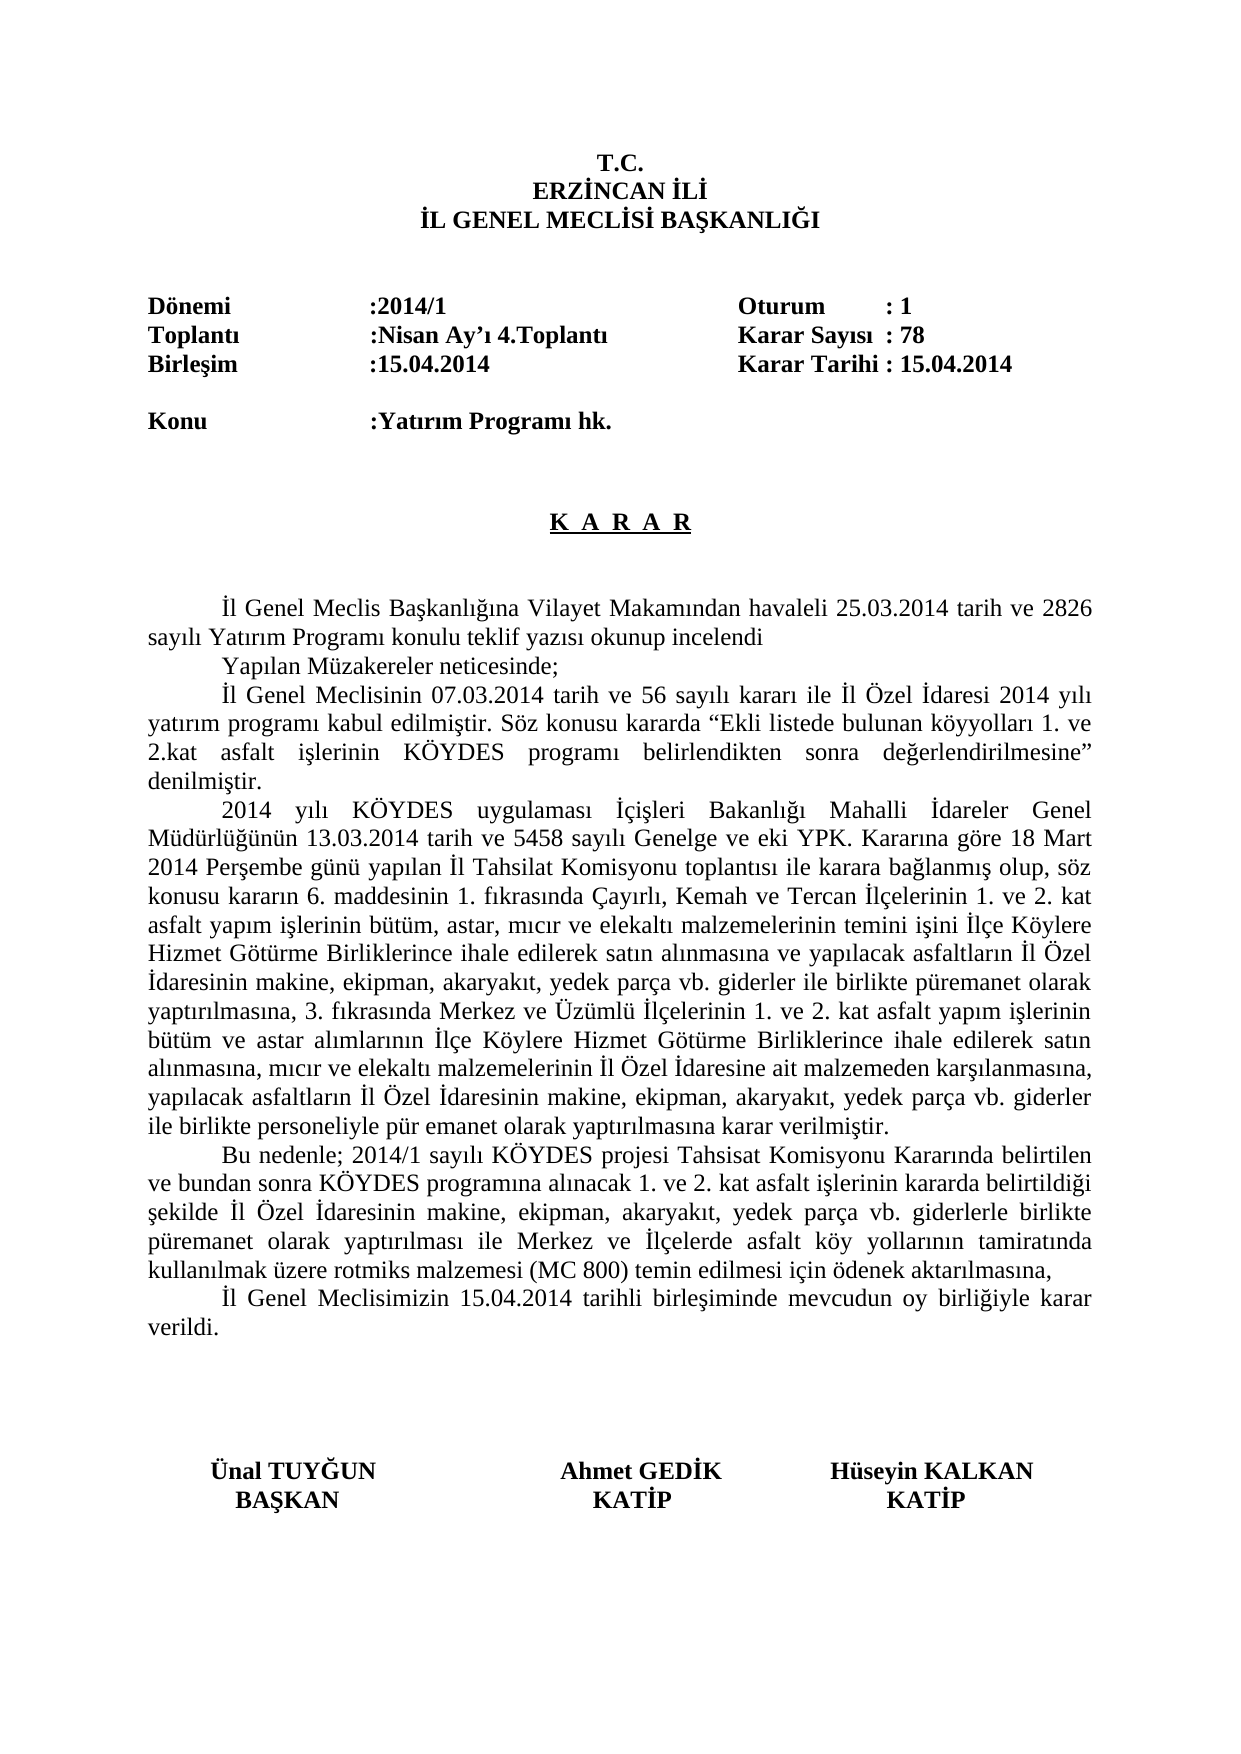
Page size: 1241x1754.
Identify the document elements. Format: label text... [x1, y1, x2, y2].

text Konu :Yatırım Programı hk. [148, 406, 1093, 435]
text T.C. [148, 148, 1093, 176]
text BAŞKAN KATİP KATİP [148, 1485, 1093, 1513]
text Yapılan Müzakereler neticesinde; [148, 651, 1093, 680]
text Ünal TUYĞUN Ahmet GEDİK Hüseyin KALKAN [148, 1456, 1093, 1485]
subtitle K A R A R [148, 507, 1093, 536]
text Birleşim :15.04.2014 Karar Tarihi : 15.04.2014 [148, 349, 1093, 378]
text Dönemi :2014/1 Oturum : 1 [148, 291, 1093, 320]
text İl Genel Meclisinin 07.03.2014 tarih ve 56 sayılı kararı ile İl Özel İdaresi 2014 yılı yatırım programı kabul edilmiştir. Söz konusu kararda “Ekli listede bulunan köyyolları 1. ve 2.kat asfalt işlerinin KÖYDES programı belirlendikten sonra değerlendirilmesine” denilmiştir. [148, 680, 1093, 795]
text İL GENEL MECLİSİ BAŞKANLIĞI [148, 205, 1093, 234]
text İl Genel Meclis Başkanlığına Vilayet Makamından havaleli 25.03.2014 tarih ve 2826 sayılı Yatırım Programı konulu teklif yazısı okunup incelendi [148, 593, 1093, 651]
text 2014 yılı KÖYDES uygulaması İçişleri Bakanlığı Mahalli İdareler Genel Müdürlüğünün 13.03.2014 tarih ve 5458 sayılı Genelge ve eki YPK. Kararına göre 18 Mart 2014 Perşembe günü yapılan İl Tahsilat Komisyonu toplantısı ile karara bağlanmış olup, söz konusu kararın 6. maddesinin 1. fıkrasında Çayırlı, Kemah ve Tercan İlçelerinin 1. ve 2. kat asfalt yapım işlerinin bütüm, astar, mıcır ve elekaltı malzemelerinin temini işini İlçe Köylere Hizmet Götürme Birliklerince ihale edilerek satın alınmasına ve yapılacak asfaltların İl Özel İdaresinin makine, ekipman, akaryakıt, yedek parça vb. giderler ile birlikte püremanet olarak yaptırılmasına, 3. fıkrasında Merkez ve Üzümlü İlçelerinin 1. ve 2. kat asfalt yapım işlerinin bütüm ve astar alımlarının İlçe Köylere Hizmet Götürme Birliklerince ihale edilerek satın alınmasına, mıcır ve elekaltı malzemelerinin İl Özel İdaresine ait malzemeden karşılanmasına, yapılacak asfaltların İl Özel İdaresinin makine, ekipman, akaryakıt, yedek parça vb. giderler ile birlikte personeliyle pür emanet olarak yaptırılmasına karar verilmiştir. [148, 795, 1093, 1140]
text İl Genel Meclisimizin 15.04.2014 tarihli birleşiminde mevcudun oy birliğiyle karar verildi. [148, 1283, 1093, 1341]
text Bu nedenle; 2014/1 sayılı KÖYDES projesi Tahsisat Komisyonu Kararında belirtilen ve bundan sonra KÖYDES programına alınacak 1. ve 2. kat asfalt işlerinin kararda belirtildiği şekilde İl Özel İdaresinin makine, ekipman, akaryakıt, yedek parça vb. giderlerle birlikte püremanet olarak yaptırılması ile Merkez ve İlçelerde asfalt köy yollarının tamiratında kullanılmak üzere rotmiks malzemesi (MC 800) temin edilmesi için ödenek aktarılmasına, [148, 1140, 1093, 1283]
text Toplantı :Nisan Ay’ı 4.Toplantı Karar Sayısı : 78 [148, 320, 1093, 349]
text ERZİNCAN İLİ [148, 176, 1093, 205]
